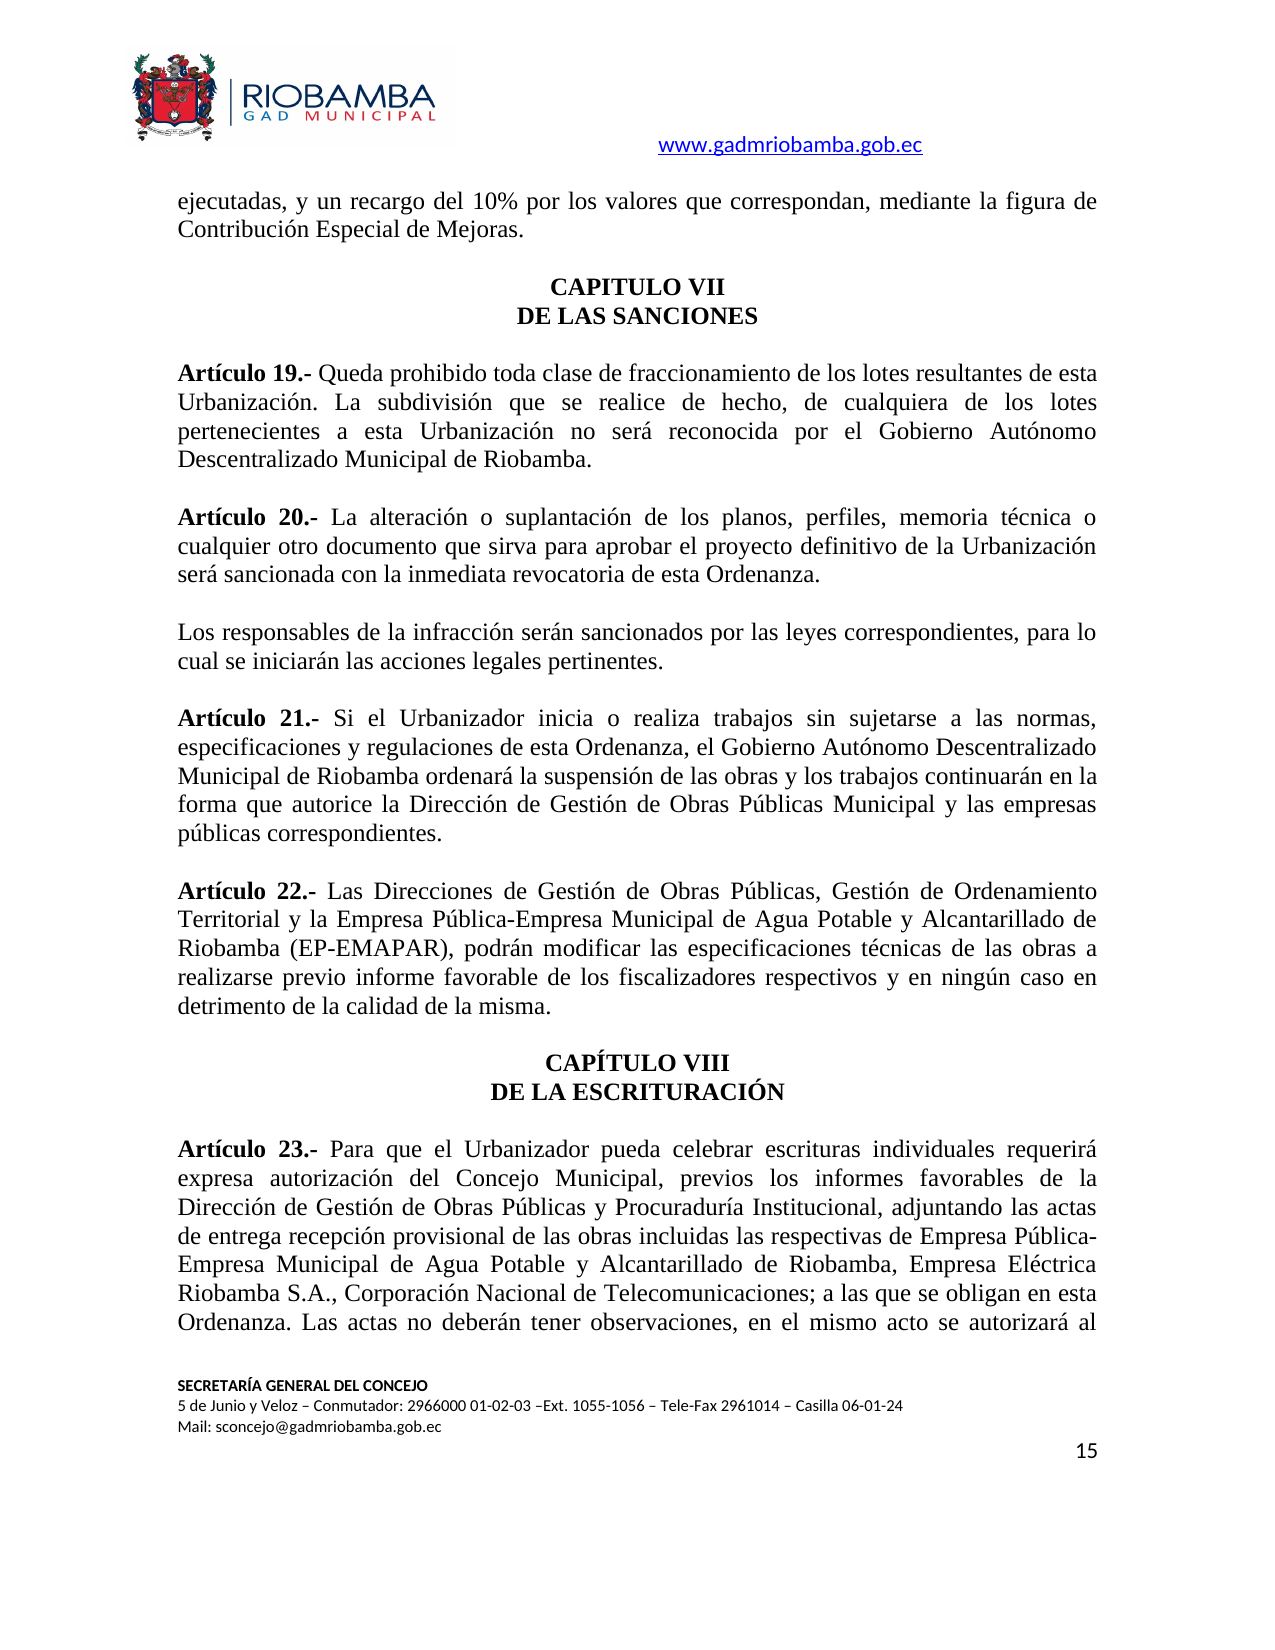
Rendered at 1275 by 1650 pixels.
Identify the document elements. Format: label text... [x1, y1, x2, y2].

text Artículo 19.- Queda prohibido toda clase de fraccionamiento de los lotes resultantes de esta Urbanización. La subdivisión que se realice de hecho, de cualquiera de los lotes pertenecientes a esta Urbanización no será reconocida por el Gobierno Autónomo Descentralizado Municipal de Riobamba. [177, 358, 1098, 473]
text CAPÍTULO VIII [177, 1048, 1098, 1077]
text DE LA ESCRITURACIÓN [177, 1077, 1098, 1106]
text Artículo 22.- Las Direcciones de Gestión de Obras Públicas, Gestión de Ordenamiento Territorial y la Empresa Pública-Empresa Municipal de Agua Potable y Alcantarillado de Riobamba (EP-EMAPAR), podrán modificar las especificaciones técnicas de las obras a realizarse previo informe favorable de los fiscalizadores respectivos y en ningún caso en detrimento de la calidad de la misma. [177, 876, 1098, 1019]
text DE LAS SANCIONES [177, 301, 1098, 329]
text Artículo 20.- La alteración o suplantación de los planos, perfiles, memoria técnica o cualquier otro documento que sirva para aprobar el proyecto definitivo de la Urbanización será sancionada con la inmediata revocatoria de esta Ordenanza. [177, 502, 1098, 588]
picture [124, 42, 457, 147]
text Artículo 21.- Si el Urbanizador inicia o realiza trabajos sin sujetarse a las normas, especificaciones y regulaciones de esta Ordenanza, el Gobierno Autónomo Descentralizado Municipal de Riobamba ordenará la suspensión de las obras y los trabajos continuarán en la forma que autorice la Dirección de Gestión de Obras Públicas Municipal y las empresas públicas correspondientes. [177, 703, 1098, 847]
text CAPITULO VII [177, 272, 1098, 301]
text Los responsables de la infracción serán sancionados por las leyes correspondientes, para lo cual se iniciarán las acciones legales pertinentes. [177, 617, 1098, 674]
